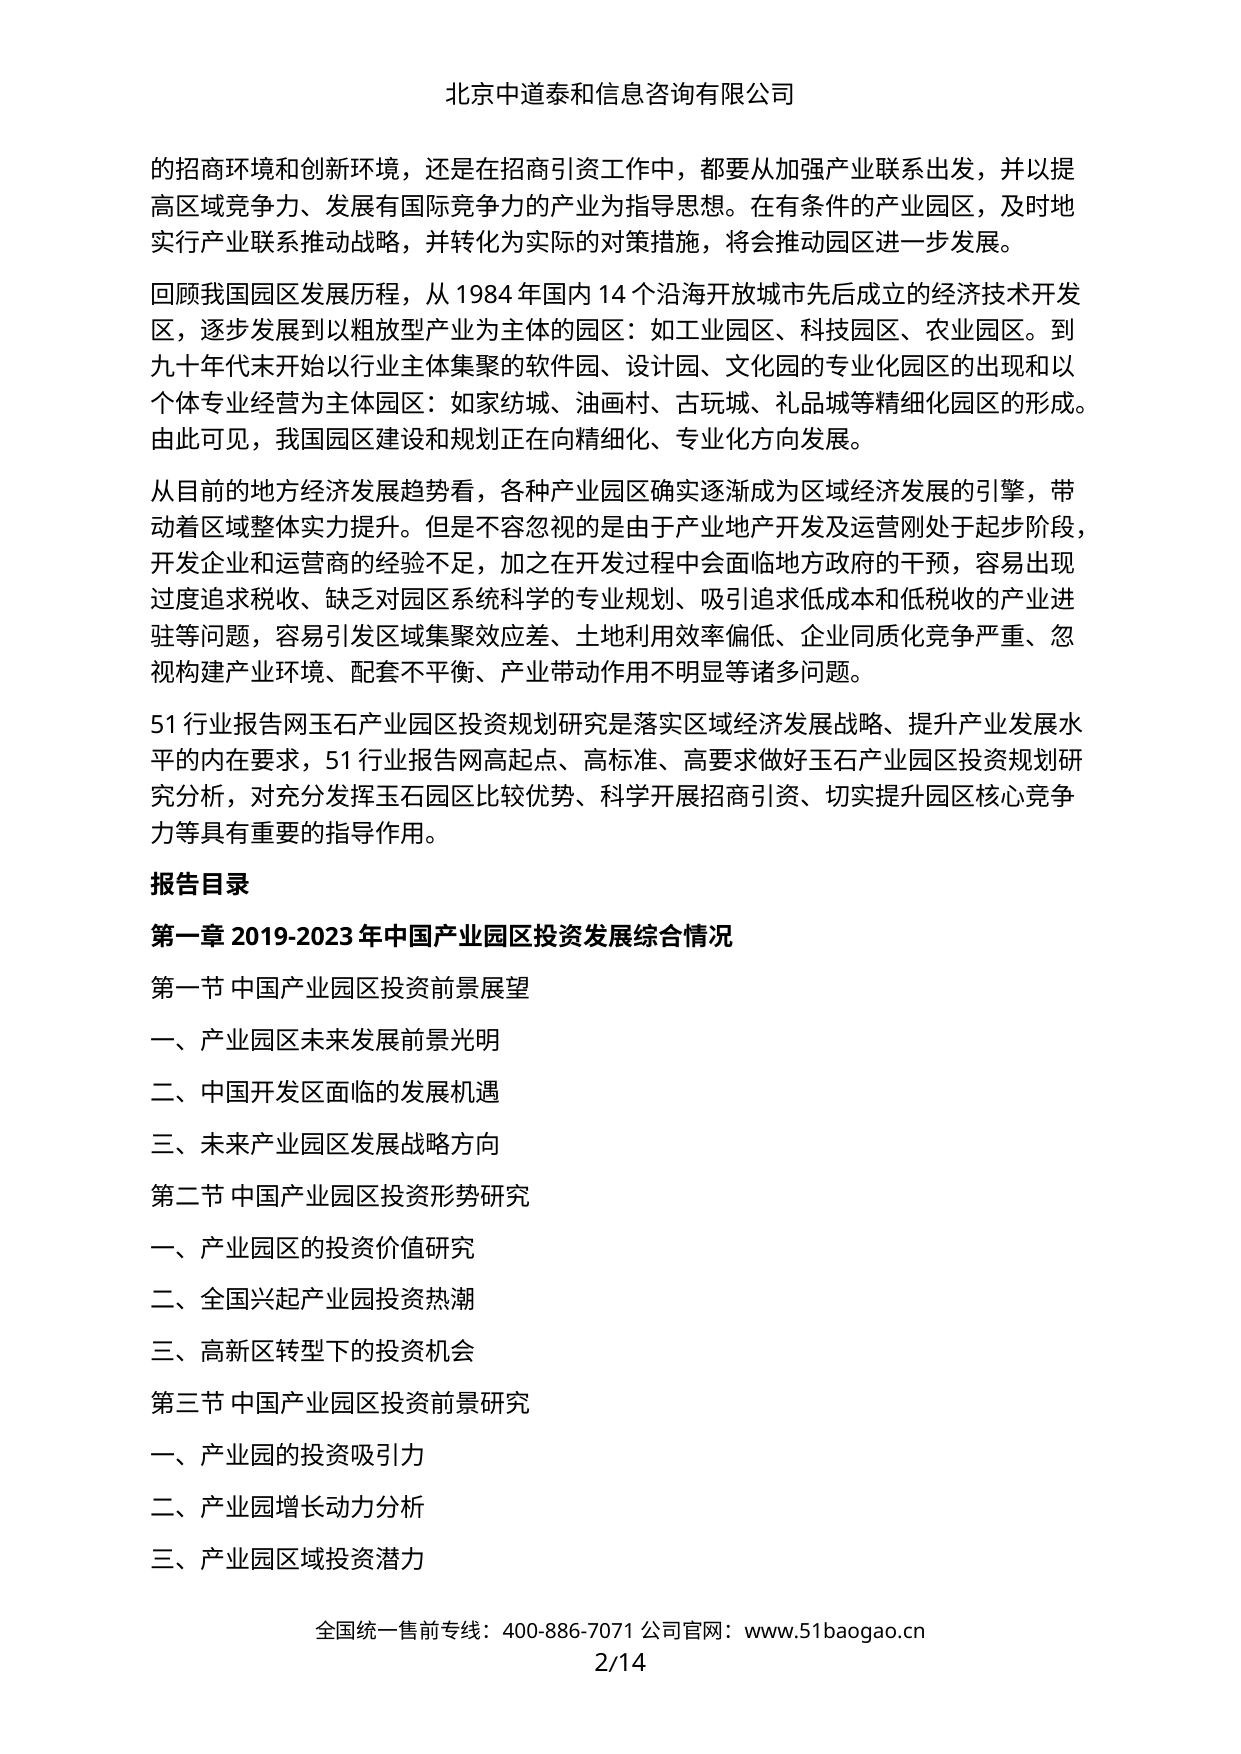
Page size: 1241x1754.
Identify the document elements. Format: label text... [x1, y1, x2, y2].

text 二、全国兴起产业园投资热潮 [150, 1280, 1090, 1316]
text 报告目录 [150, 865, 1090, 901]
text 第三节 中国产业园区投资前景研究 [150, 1384, 1090, 1420]
text 一、产业园区未来发展前景光明 [150, 1021, 1090, 1057]
text 第一节 中国产业园区投资前景展望 [150, 969, 1090, 1005]
text 三、产业园区域投资潜力 [150, 1539, 1090, 1576]
text 第二节 中国产业园区投资形势研究 [150, 1176, 1090, 1212]
text 一、产业园的投资吸引力 [150, 1436, 1090, 1472]
text 51行业报告网玉石产业园区投资规划研究是落实区域经济发展战略、提升产业发展水平的内在要求，51行业报告网高起点、高标准、高要求做好玉石产业园区投资规划研究分析，对充分发挥玉石园区比较优势、科学开展招商引资、切实提升园区核心竞争力等具有重要的指导作用。 [150, 704, 1090, 849]
text 从目前的地方经济发展趋势看，各种产业园区确实逐渐成为区域经济发展的引擎，带动着区域整体实力提升。但是不容忽视的是由于产业地产开发及运营刚处于起步阶段，开发企业和运营商的经验不足，加之在开发过程中会面临地方政府的干预，容易出现过度追求税收、缺乏对园区系统科学的专业规划、吸引追求低成本和低税收的产业进驻等问题，容易引发区域集聚效应差、土地利用效率偏低、企业同质化竞争严重、忽视构建产业环境、配套不平衡、产业带动作用不明显等诸多问题。 [150, 471, 1090, 689]
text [150, 150, 1090, 259]
text 三、未来产业园区发展战略方向 [150, 1124, 1090, 1161]
text 二、产业园增长动力分析 [150, 1487, 1090, 1524]
text 回顾我国园区发展历程，从1984年国内14个沿海开放城市先后成立的经济技术开发区，逐步发展到以粗放型产业为主体的园区：如工业园区、科技园区、农业园区。到九十年代末开始以行业主体集聚的软件园、设计园、文化园的专业化园区的出现和以个体专业经营为主体园区：如家纺城、油画村、古玩城、礼品城等精细化园区的形成。由此可见，我国园区建设和规划正在向精细化、专业化方向发展。 [150, 274, 1090, 456]
text 二、中国开发区面临的发展机遇 [150, 1072, 1090, 1109]
text 第一章 2019-2023年中国产业园区投资发展综合情况 [150, 917, 1090, 953]
text 一、产业园区的投资价值研究 [150, 1228, 1090, 1264]
text 三、高新区转型下的投资机会 [150, 1332, 1090, 1368]
